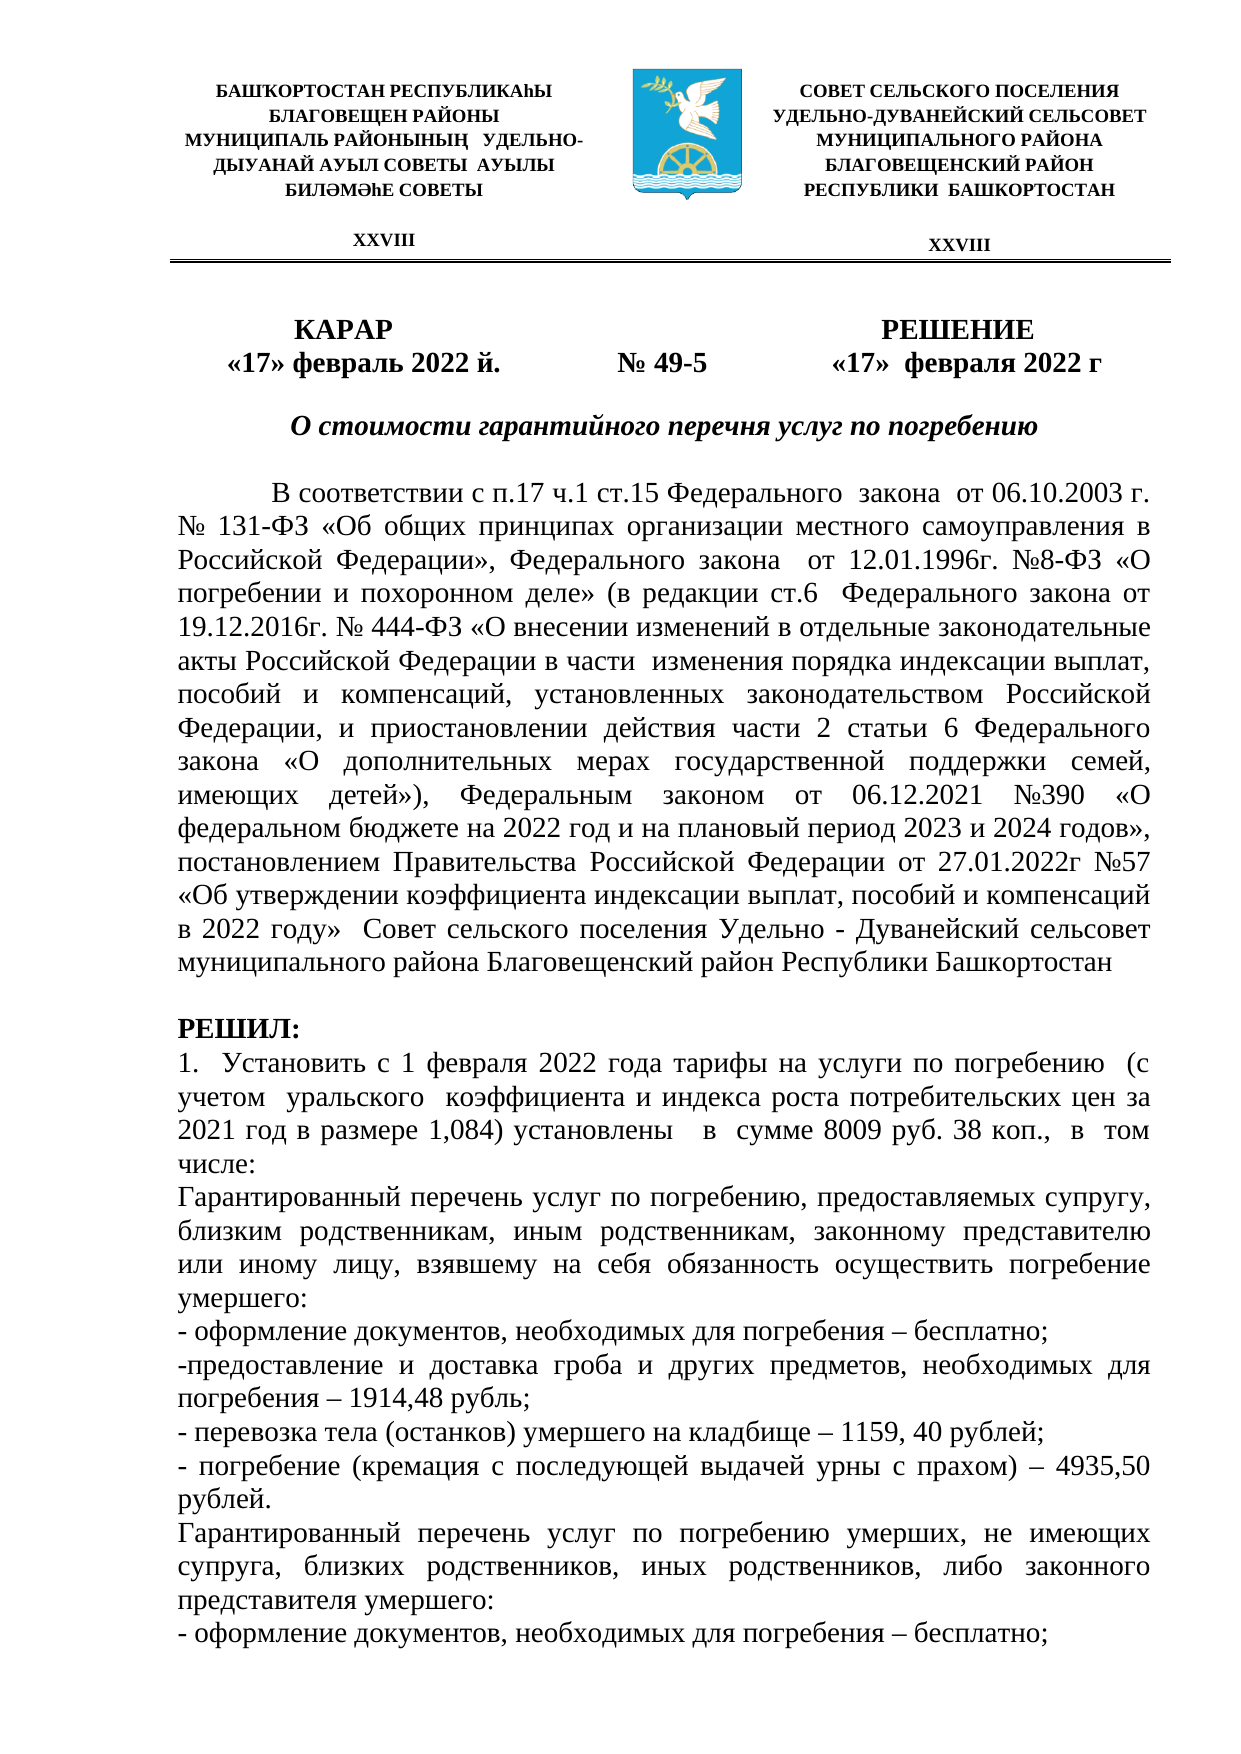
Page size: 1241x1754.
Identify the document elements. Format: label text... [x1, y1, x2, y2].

text - перевозка тела (останков) умершего на кладбище – 1159, 40 рублей; [177, 1414, 1152, 1448]
text - оформление документов, необходимых для погребения – бесплатно; [177, 1615, 1152, 1649]
text -предоставление и доставка гроба и других предметов, необходимых для погребения – 1914,48 рубль; [177, 1347, 1152, 1414]
table_header СОВЕТ СЕЛЬСКОГО ПОСЕЛЕНИЯ УДЕЛЬНО-ДУВАНЕЙСКИЙ СЕЛЬСОВЕТ МУНИЦИПАЛЬНОГО РАЙОНА БЛАГОВЕЩЕНСКИЙ РАЙОН РЕСПУБЛИКИ БАШКОРТОСТАН XXVIII [747, 0, 1171, 259]
picture [643, 77, 726, 139]
text - погребение (кремация с последующей выдачей урны с прахом) – 4935,50 рублей. [177, 1448, 1152, 1515]
table_header БАШҠОРТОСТАН РЕСПУБЛИКАhЫ БЛАГОВЕЩЕН РАЙОНЫ МУНИЦИПАЛЬ РАЙОНЫНЫҢ УДЕЛЬНО-ДЫУАНАЙ АУЫЛ СОВЕТЫ АУЫЛЫ БИЛӘМӘhЕ СОВЕТЫ XXVIII [170, 0, 598, 259]
table_header [598, 0, 747, 259]
text В соответствии с п.17 ч.1 ст.15 Федерального закона от 06.10.2003 г. № 131-ФЗ «Об общих принципах организации местного самоуправления в Российской Федерации», Федерального закона от 12.01.1996г. №8-ФЗ «О погребении и похоронном деле» (в редакции ст.6 Федерального закона от 19.12.2016г. № 444-ФЗ «О внесении изменений в отдельные законодательные акты Российской Федерации в части изменения порядка индексации выплат, пособий и компенсаций, установленных законодательством Российской Федерации, и приостановлении действия части 2 статьи 6 Федерального закона «О дополнительных мерах государственной поддержки семей, имеющих детей»), Федеральным законом от 06.12.2021 №390 «О федеральном бюджете на 2022 год и на плановый период 2023 и 2024 годов», постановлением Правительства Российской Федерации от 27.01.2022г №57 «Об утверждении коэффициента индексации выплат, пособий и компенсаций в 2022 году» Совет сельского поселения Удельно - Дуванейский сельсовет муниципального района Благовещенский район Республики Башкортостан [177, 475, 1152, 978]
picture [632, 71, 742, 200]
text 1. Установить с 1 февраля 2022 года тарифы на услуги по погребению (с учетом уральского коэффициента и индекса роста потребительских цен за 2021 год в размере 1,084) установлены в сумме 8009 руб. 38 коп., в том числе: [177, 1045, 1152, 1179]
text РЕШИЛ: [177, 1012, 1152, 1045]
text О стоимости гарантийного перечня услуг по погребению [177, 408, 1152, 441]
text Гарантированный перечень услуг по погребению умерших, не имеющих супруга, близких родственников, иных родственников, либо законного представителя умершего: [177, 1515, 1152, 1615]
text КАРАР РЕШЕНИЕ «17» февраль 2022 й. № 49-5 «17» февраля 2022 г [177, 312, 1152, 379]
text Гарантированный перечень услуг по погребению, предоставляемых супругу, близким родственникам, иным родственникам, законному представителю или иному лицу, взявшему на себя обязанность осуществить погребение умершего: [177, 1179, 1152, 1313]
text - оформление документов, необходимых для погребения – бесплатно; [177, 1313, 1152, 1347]
